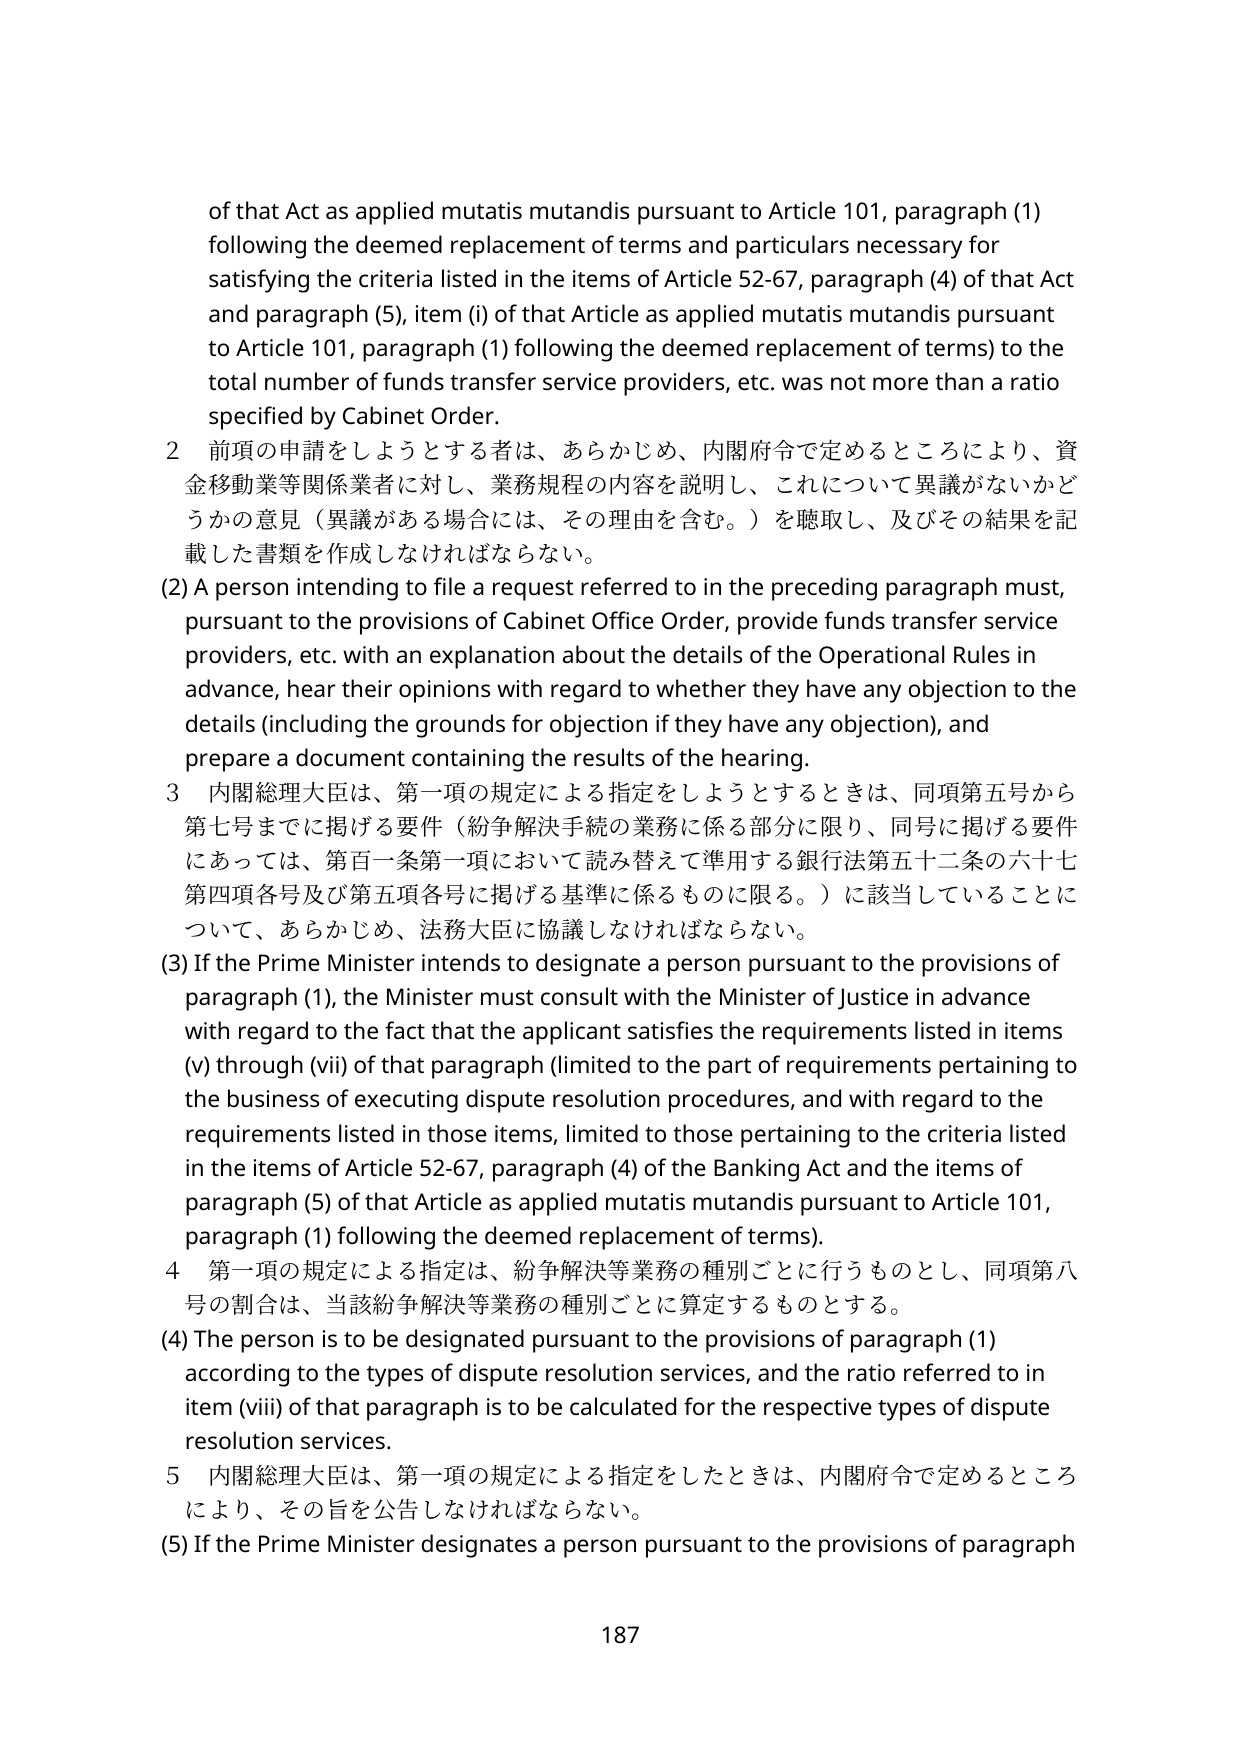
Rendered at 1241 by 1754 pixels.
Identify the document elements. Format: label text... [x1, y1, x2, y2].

text ２ 前項の申請をしようとする者は、あらかじめ、内閣府令で定めるところにより、資金移動業等関係業者に対し、業務規程の内容を説明し、これについて異議がないかどうかの意見（異議がある場合には、その理由を含む。）を聴取し、及びその結果を記載した書類を作成しなければならない。 [161, 433, 1079, 569]
text (4) The person is to be designated pursuant to the provisions of paragraph (1) according to the types of dispute resolution services, and the ratio referred to in item (viii) of that paragraph is to be calculated for the respective types of dispute resolution services. [161, 1321, 1079, 1458]
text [161, 1526, 1079, 1560]
text ４ 第一項の規定による指定は、紛争解決等業務の種別ごとに行うものとし、同項第八号の割合は、当該紛争解決等業務の種別ごとに算定するものとする。 [161, 1253, 1079, 1321]
text (2) A person intending to file a request referred to in the preceding paragraph must, pursuant to the provisions of Cabinet Office Order, provide funds transfer service providers, etc. with an explanation about the details of the Operational Rules in advance, hear their opinions with regard to whether they have any objection to the details (including the grounds for objection if they have any objection), and prepare a document containing the results of the hearing. [161, 569, 1079, 774]
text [184, 194, 1079, 433]
text ３ 内閣総理大臣は、第一項の規定による指定をしようとするときは、同項第五号から第七号までに掲げる要件（紛争解決手続の業務に係る部分に限り、同号に掲げる要件にあっては、第百一条第一項において読み替えて準用する銀行法第五十二条の六十七第四項各号及び第五項各号に掲げる基準に係るものに限る。）に該当していることについて、あらかじめ、法務大臣に協議しなければならない。 [161, 774, 1079, 945]
text ５ 内閣総理大臣は、第一項の規定による指定をしたときは、内閣府令で定めるところにより、その旨を公告しなければならない。 [161, 1458, 1079, 1526]
text (3) If the Prime Minister intends to designate a person pursuant to the provisions of paragraph (1), the Minister must consult with the Minister of Justice in advance with regard to the fact that the applicant satisfies the requirements listed in items (v) through (vii) of that paragraph (limited to the part of requirements pertaining to the business of executing dispute resolution procedures, and with regard to the requirements listed in those items, limited to those pertaining to the criteria listed in the items of Article 52-67, paragraph (4) of the Banking Act and the items of paragraph (5) of that Article as applied mutatis mutandis pursuant to Article 101, paragraph (1) following the deemed replacement of terms). [161, 945, 1079, 1253]
